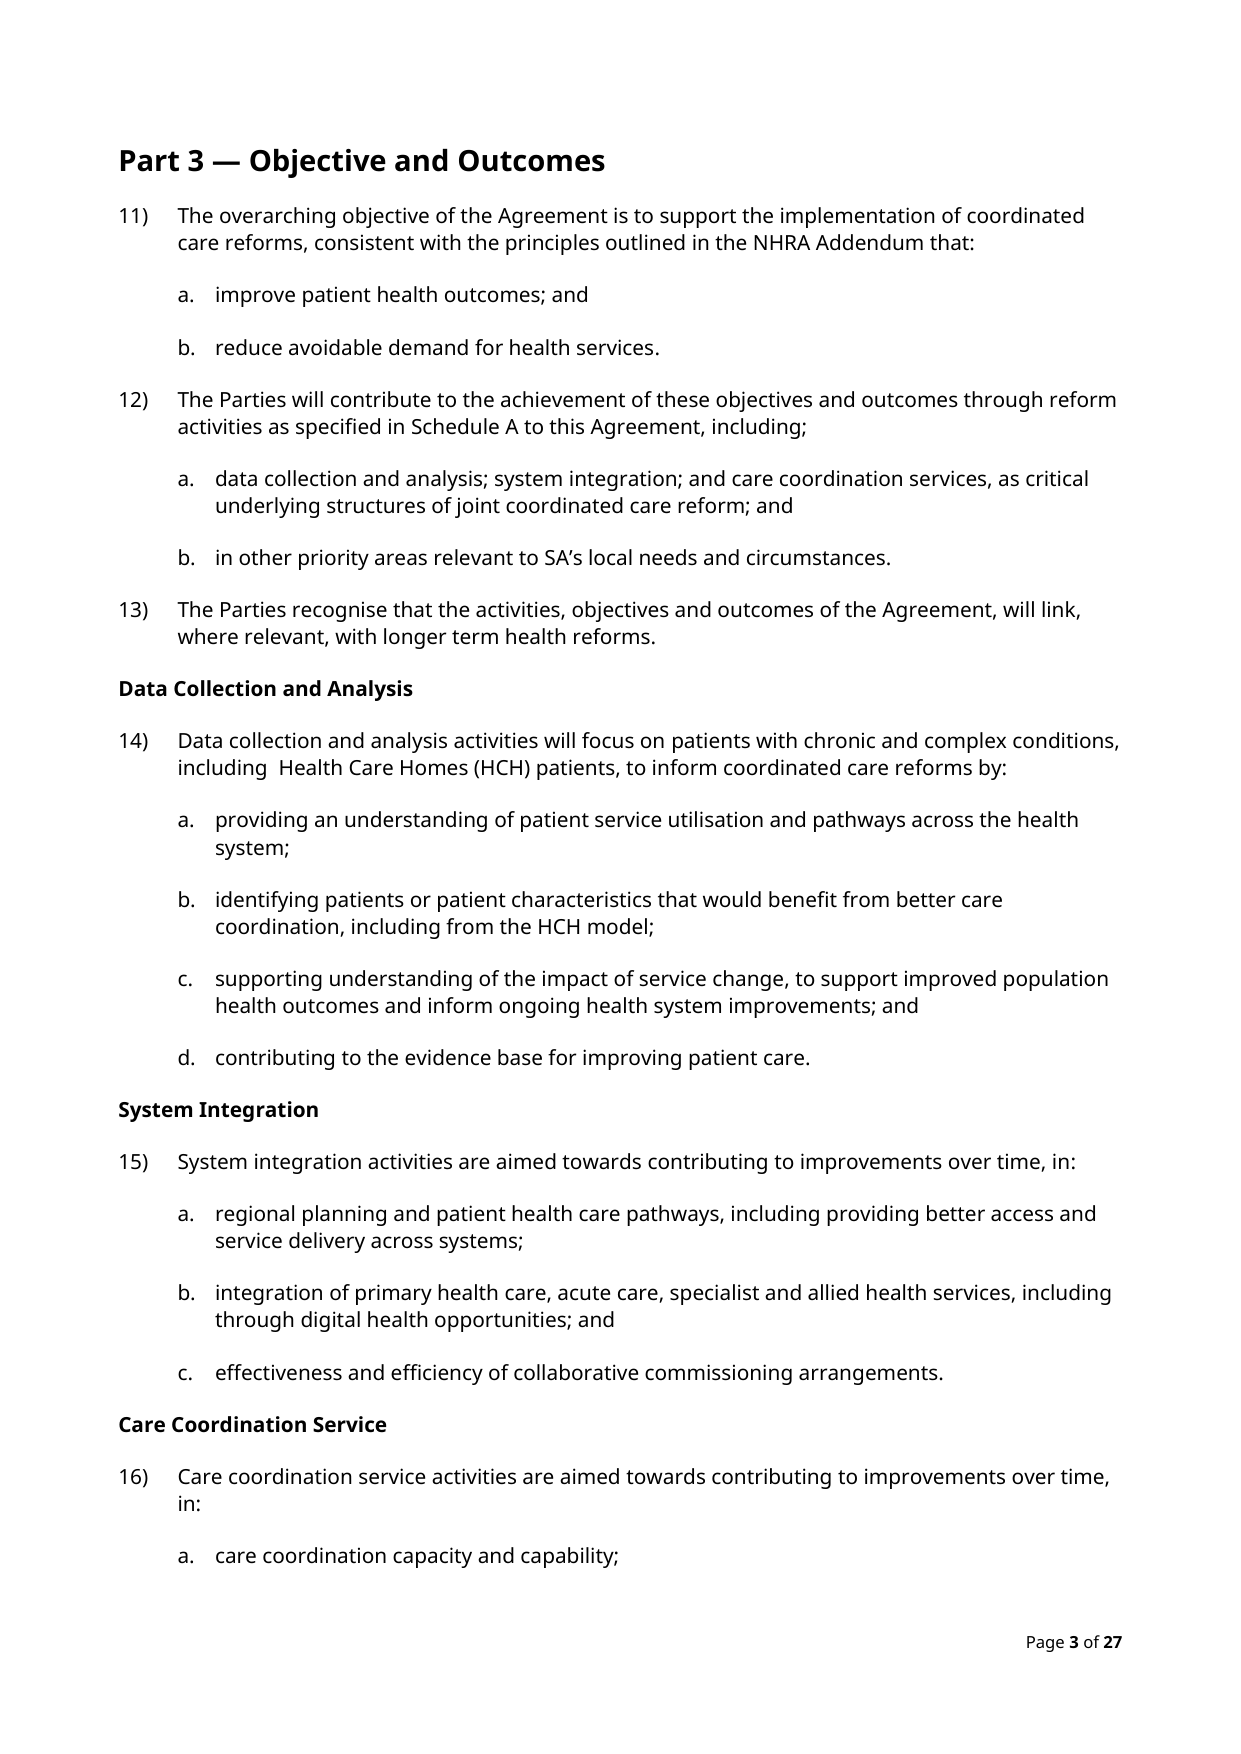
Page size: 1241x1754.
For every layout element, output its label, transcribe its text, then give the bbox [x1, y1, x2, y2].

list effectiveness and efficiency of collaborative commissioning arrangements. [177, 1358, 1122, 1385]
list The Parties recognise that the activities, objectives and outcomes of the Agreement, will link, where relevant, with longer term health reforms. [118, 596, 1122, 650]
list data collection and analysis; system integration; and care coordination services, as critical underlying structures of joint coordinated care reform; and [177, 464, 1122, 519]
list providing an understanding of patient service utilisation and pathways across the health system; [177, 806, 1122, 860]
text Data Collection and Analysis [118, 675, 1122, 702]
list identifying patients or patient characteristics that would benefit from better care coordination, including from the HCH model; [177, 885, 1122, 939]
list care coordination capacity and capability; [177, 1542, 1122, 1569]
list Data collection and analysis activities will focus on patients with chronic and complex conditions, including Health Care Homes (HCH) patients, to inform coordinated care reforms by: [118, 727, 1122, 781]
text Care Coordination Service [118, 1410, 1122, 1437]
list The overarching objective of the Agreement is to support the implementation of coordinated care reforms, consistent with the principles outlined in the NHRA Addendum that: [118, 202, 1122, 256]
list Care coordination service activities are aimed towards contributing to improvements over time, in: [118, 1462, 1122, 1517]
list contributing to the evidence base for improving patient care. [177, 1044, 1122, 1071]
list supporting understanding of the impact of service change, to support improved population health outcomes and inform ongoing health system improvements; and [177, 964, 1122, 1019]
subtitle Part 3 — Objective and Outcomes [118, 150, 1122, 177]
list reduce avoidable demand for health services. [177, 333, 1122, 360]
list improve patient health outcomes; and [177, 281, 1122, 308]
list integration of primary health care, acute care, specialist and allied health services, including through digital health opportunities; and [177, 1279, 1122, 1333]
list in other priority areas relevant to SA’s local needs and circumstances. [177, 544, 1122, 571]
list The Parties will contribute to the achievement of these objectives and outcomes through reform activities as specified in Schedule A to this Agreement, including; [118, 385, 1122, 439]
text System Integration [118, 1096, 1122, 1123]
list System integration activities are aimed towards contributing to improvements over time, in: [118, 1148, 1122, 1175]
list regional planning and patient health care pathways, including providing better access and service delivery across systems; [177, 1200, 1122, 1254]
